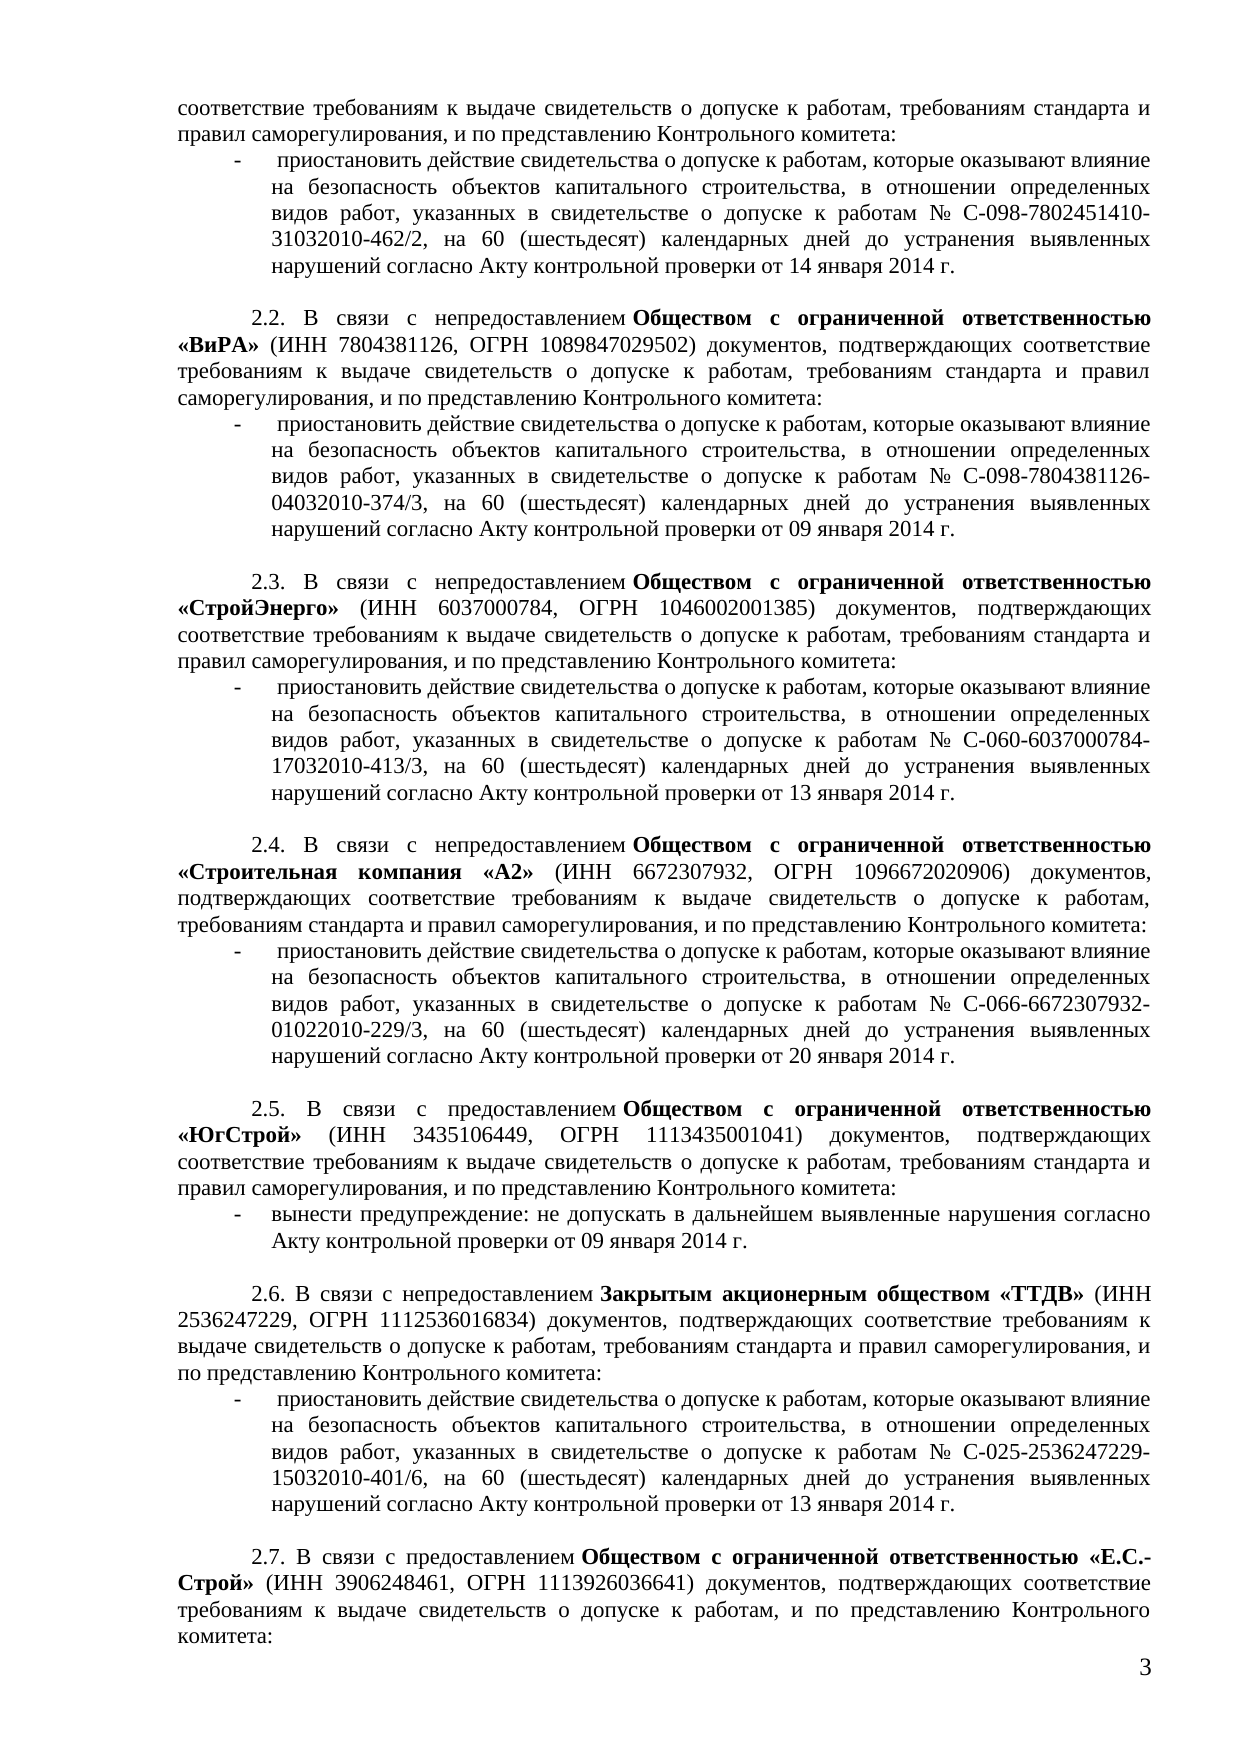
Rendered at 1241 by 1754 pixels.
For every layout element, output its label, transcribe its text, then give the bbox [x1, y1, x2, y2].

text 2.2. В связи с непредоставлением Обществом с ограниченной ответственностью «ВиРА» (ИНН 7804381126, ОГРН 1089847029502) документов, подтверждающих соответствие требованиям к выдаче свидетельств о допуске к работам, требованиям стандарта и правил саморегулирования, и по представлению Контрольного комитета: [177, 304, 1152, 410]
text 2.5. В связи с предоставлением Обществом с ограниченной ответственностью «ЮгСтрой» (ИНН 3435106449, ОГРН 1113435001041) документов, подтверждающих соответствие требованиям к выдаче свидетельств о допуске к работам, требованиям стандарта и правил саморегулирования, и по представлению Контрольного комитета: [177, 1095, 1152, 1201]
list приостановить действие свидетельства о допуске к работам, которые оказывают влияние на безопасность объектов капитального строительства, в отношении определенных видов работ, указанных в свидетельстве о допуске к работам № С-060-6037000784-17032010-413/3, на 60 (шестьдесят) календарных дней до устранения выявленных нарушений согласно Акту контрольной проверки от 13 января 2014 г. [233, 673, 1152, 805]
list приостановить действие свидетельства о допуске к работам, которые оказывают влияние на безопасность объектов капитального строительства, в отношении определенных видов работ, указанных в свидетельстве о допуске к работам № С-098-7802451410-31032010-462/2, на 60 (шестьдесят) календарных дней до устранения выявленных нарушений согласно Акту контрольной проверки от 14 января 2014 г. [233, 146, 1152, 278]
list приостановить действие свидетельства о допуске к работам, которые оказывают влияние на безопасность объектов капитального строительства, в отношении определенных видов работ, указанных в свидетельстве о допуске к работам № С-025-2536247229-15032010-401/6, на 60 (шестьдесят) календарных дней до устранения выявленных нарушений согласно Акту контрольной проверки от 13 января 2014 г. [233, 1385, 1152, 1517]
text 2.3. В связи с непредоставлением Обществом с ограниченной ответственностью «СтройЭнерго» (ИНН 6037000784, ОГРН 1046002001385) документов, подтверждающих соответствие требованиям к выдаче свидетельств о допуске к работам, требованиям стандарта и правил саморегулирования, и по представлению Контрольного комитета: [177, 568, 1152, 673]
list приостановить действие свидетельства о допуске к работам, которые оказывают влияние на безопасность объектов капитального строительства, в отношении определенных видов работ, указанных в свидетельстве о допуске к работам № С-098-7804381126-04032010-374/3, на 60 (шестьдесят) календарных дней до устранения выявленных нарушений согласно Акту контрольной проверки от 09 января 2014 г. [233, 410, 1152, 542]
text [177, 94, 1152, 146]
list вынести предупреждение: не допускать в дальнейшем выявленные нарушения согласно Акту контрольной проверки от 09 января 2014 г. [233, 1201, 1152, 1253]
list приостановить действие свидетельства о допуске к работам, которые оказывают влияние на безопасность объектов капитального строительства, в отношении определенных видов работ, указанных в свидетельстве о допуске к работам № С-066-6672307932-01022010-229/3, на 60 (шестьдесят) календарных дней до устранения выявленных нарушений согласно Акту контрольной проверки от 20 января 2014 г. [233, 937, 1152, 1069]
text 2.7. В связи с предоставлением Обществом с ограниченной ответственностью «Е.С.-Строй» (ИНН 3906248461, ОГРН 1113926036641) документов, подтверждающих соответствие требованиям к выдаче свидетельств о допуске к работам, и по представлению Контрольного комитета: [177, 1543, 1152, 1648]
text 2.6. В связи с непредоставлением Закрытым акционерным обществом «ТТДВ» (ИНН 2536247229, ОГРН 1112536016834) документов, подтверждающих соответствие требованиям к выдаче свидетельств о допуске к работам, требованиям стандарта и правил саморегулирования, и по представлению Контрольного комитета: [177, 1279, 1152, 1385]
text 2.4. В связи с непредоставлением Обществом с ограниченной ответственностью «Строительная компания «А2» (ИНН 6672307932, ОГРН 1096672020906) документов, подтверждающих соответствие требованиям к выдаче свидетельств о допуске к работам, требованиям стандарта и правил саморегулирования, и по представлению Контрольного комитета: [177, 832, 1152, 937]
